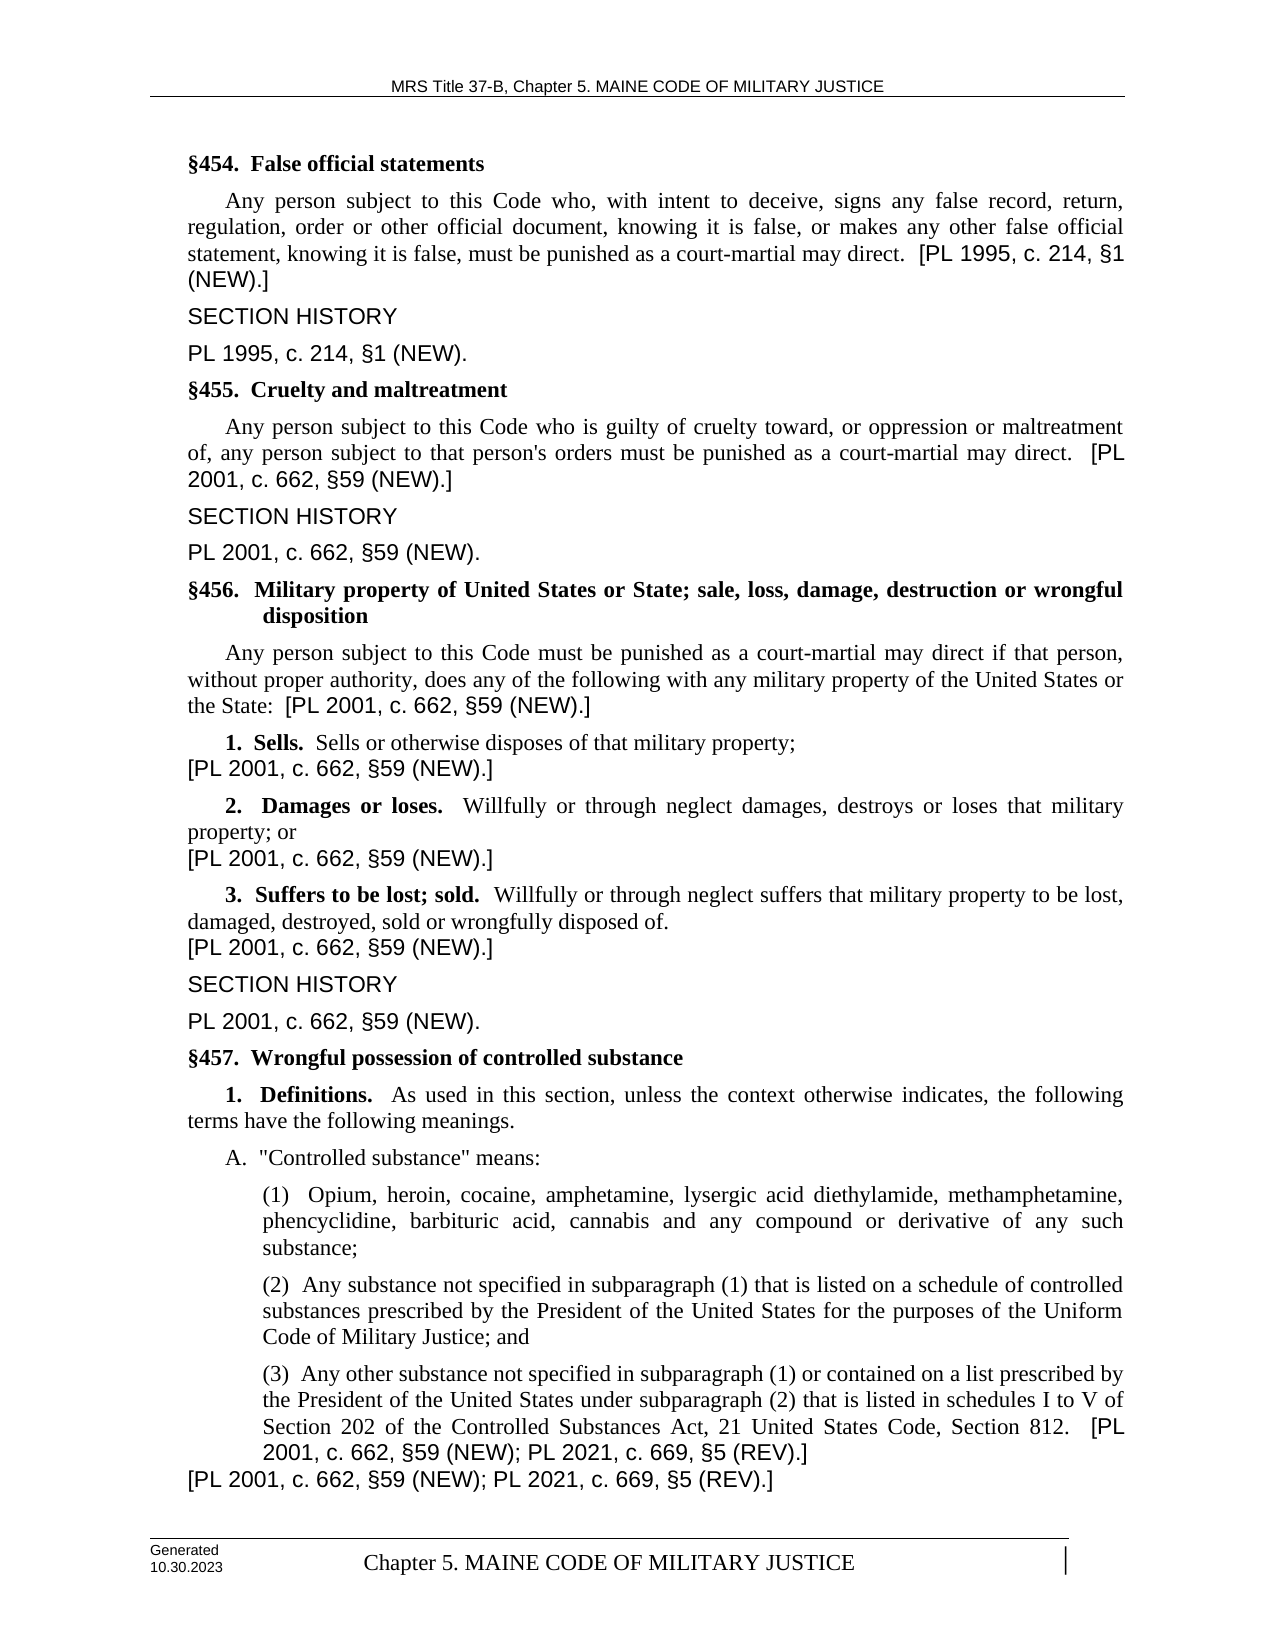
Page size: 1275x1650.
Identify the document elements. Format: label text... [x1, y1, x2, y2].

text Any person subject to this Code who, with intent to deceive, signs any false record, return, regulation, order or other official document, knowing it is false, or makes any other false official statement, knowing it is false, must be punished as a court-martial may direct. [PL 1995, c. 214, §1 (NEW).] [187, 187, 1125, 292]
text §457. Wrongful possession of controlled substance [187, 1044, 1125, 1071]
text §456. Military property of United States or State; sale, loss, damage, destruction or wrongful disposition [187, 576, 1125, 629]
text (3) Any other substance not specified in subparagraph (1) or contained on a list prescribed by the President of the United States under subparagraph (2) that is listed in schedules I to V of Section 202 of the Controlled Substances Act, 21 United States Code, Section 812. [PL 2001, c. 662, §59 (NEW); PL 2021, c. 669, §5 (REV).] [262, 1360, 1125, 1466]
text SECTION HISTORY [187, 971, 1125, 997]
text 1. Sells. Sells or otherwise disposes of that military property; [187, 729, 1125, 755]
text 3. Suffers to be lost; sold. Willfully or through neglect suffers that military property to be lost, damaged, destroyed, sold or wrongfully disposed of. [187, 881, 1125, 934]
text SECTION HISTORY [187, 303, 1125, 329]
text PL 1995, c. 214, §1 (NEW). [187, 339, 1125, 366]
text [PL 2001, c. 662, §59 (NEW); PL 2021, c. 669, §5 (REV).] [187, 1466, 1125, 1492]
text 2. Damages or loses. Willfully or through neglect damages, destroys or loses that military property; or [187, 792, 1125, 845]
text Any person subject to this Code who is guilty of cruelty toward, or oppression or maltreatment of, any person subject to that person's orders must be punished as a court-martial may direct. [PL 2001, c. 662, §59 (NEW).] [187, 413, 1125, 492]
text (2) Any substance not specified in subparagraph (1) that is listed on a schedule of controlled substances prescribed by the President of the United States for the purposes of the Uniform Code of Military Justice; and [262, 1271, 1125, 1350]
text 1. Definitions. As used in this section, unless the context otherwise indicates, the following terms have the following meanings. [187, 1081, 1125, 1134]
text [PL 2001, c. 662, §59 (NEW).] [187, 845, 1125, 871]
text §454. False official statements [187, 150, 1125, 176]
text PL 2001, c. 662, §59 (NEW). [187, 539, 1125, 566]
text (1) Opium, heroin, cocaine, amphetamine, lysergic acid diethylamide, methamphetamine, phencyclidine, barbituric acid, cannabis and any compound or derivative of any such substance; [262, 1181, 1125, 1260]
text [PL 2001, c. 662, §59 (NEW).] [187, 755, 1125, 782]
text A. "Controlled substance" means: [225, 1144, 1125, 1171]
text Any person subject to this Code must be punished as a court-martial may direct if that person, without proper authority, does any of the following with any military property of the United States or the State: [PL 2001, c. 662, §59 (NEW).] [187, 639, 1125, 718]
text §455. Cruelty and maltreatment [187, 376, 1125, 403]
text SECTION HISTORY [187, 503, 1125, 529]
text PL 2001, c. 662, §59 (NEW). [187, 1008, 1125, 1034]
text [PL 2001, c. 662, §59 (NEW).] [187, 934, 1125, 961]
